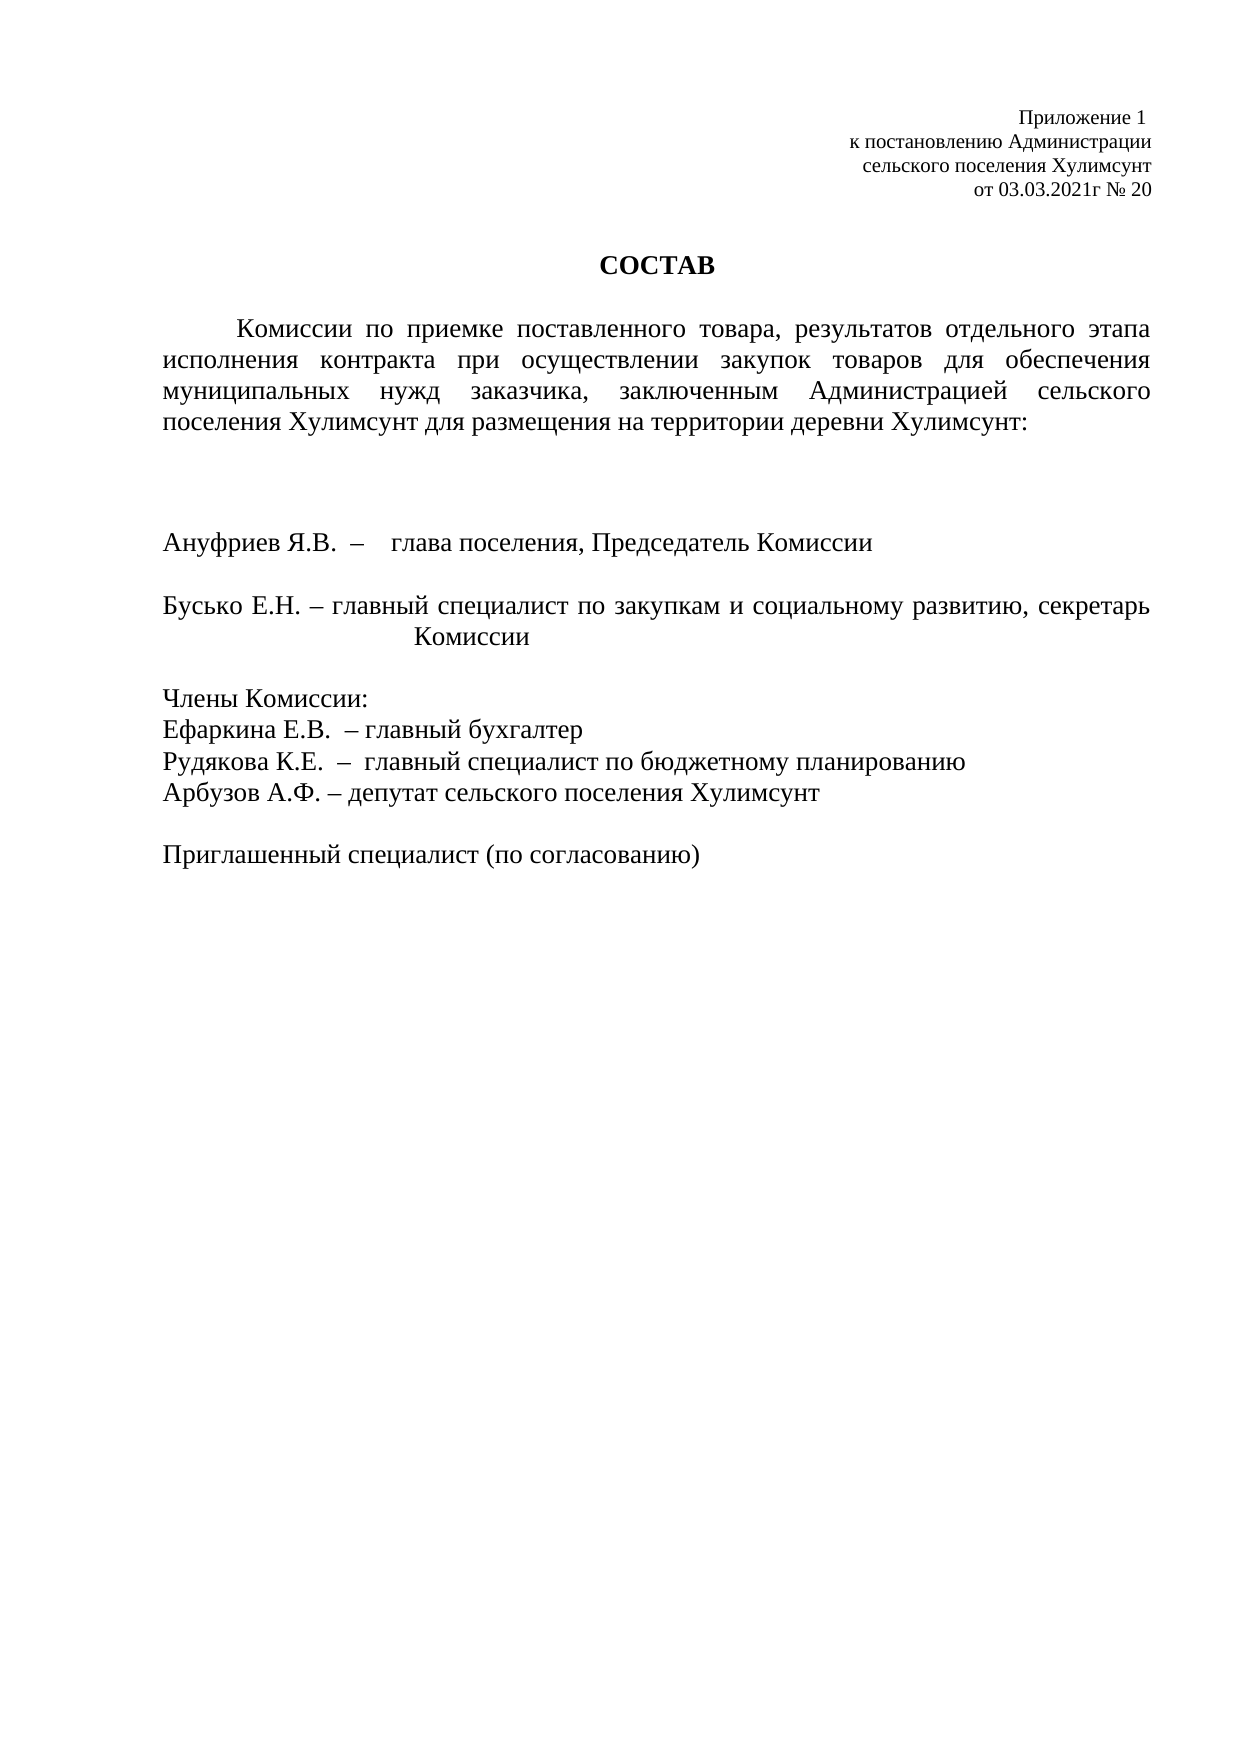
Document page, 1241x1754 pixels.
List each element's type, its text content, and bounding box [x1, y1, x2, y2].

text Приложение 1 к постановлению Администрации [162, 105, 1152, 153]
text Приглашенный специалист (по согласованию) [162, 838, 1152, 869]
text Члены Комиссии: [162, 682, 1152, 713]
text Арбузов А.Ф. – депутат сельского поселения Хулимсунт [162, 776, 1152, 807]
text Бусько Е.Н. – главный специалист по закупкам и социальному развитию, секретарь Комиссии [162, 589, 1152, 651]
text сельского поселения Хулимсунт [162, 153, 1152, 177]
text СОСТАВ [162, 249, 1152, 281]
text от 03.03.2021г № 20 [162, 177, 1152, 201]
text Комиссии по приемке поставленного товара, результатов отдельного этапа исполнения контракта при осуществлении закупок товаров для обеспечения муниципальных нужд заказчика, заключенным Администрацией сельского поселения Хулимсунт для размещения на территории деревни Хулимсунт: [162, 312, 1152, 436]
text Ефаркина Е.В. – главный бухгалтер [162, 713, 1152, 744]
text Рудякова К.Е. – главный специалист по бюджетному планированию [162, 744, 1152, 776]
text Ануфриев Я.В. – глава поселения, Председатель Комиссии [162, 527, 1152, 558]
